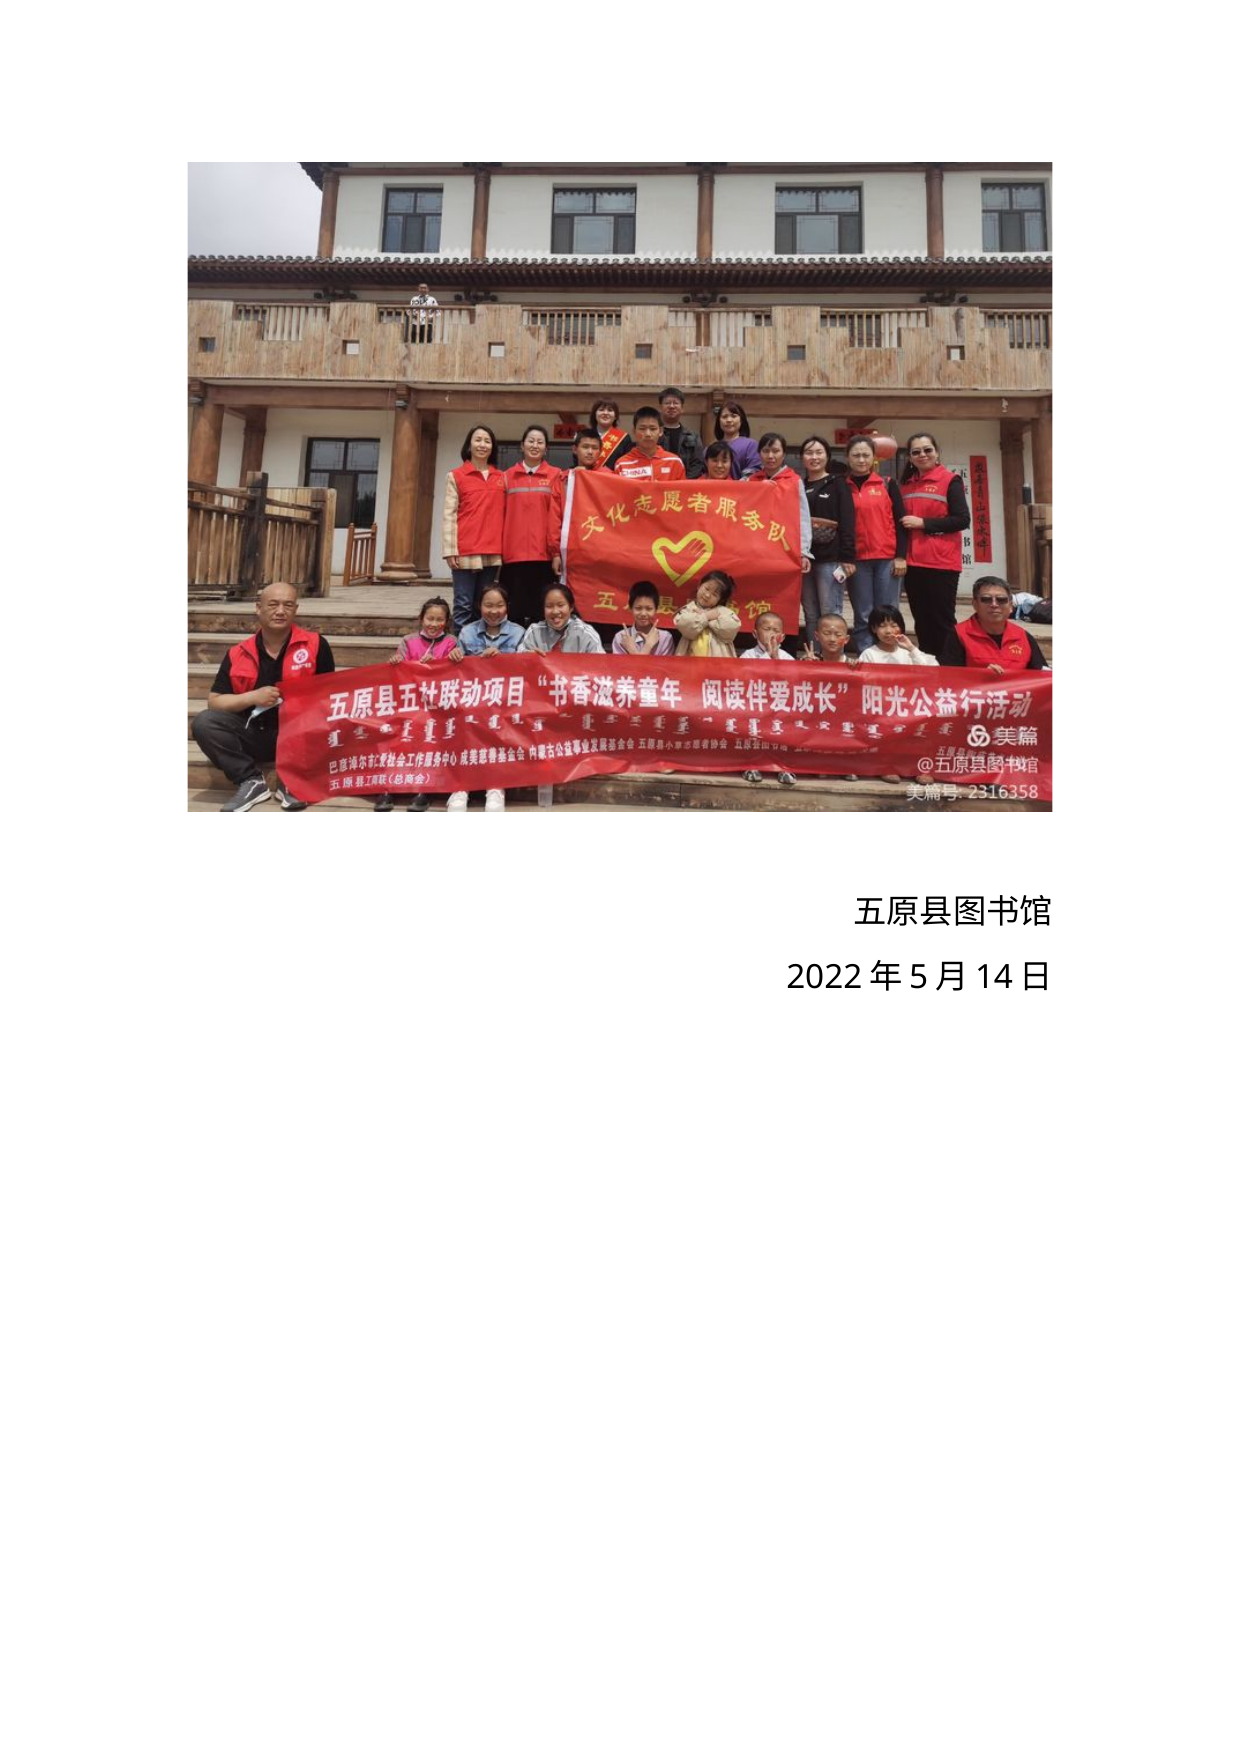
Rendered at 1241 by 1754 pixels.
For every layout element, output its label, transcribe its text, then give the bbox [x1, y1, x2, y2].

text 五原县图书馆 [187, 877, 1053, 942]
text 2022年5月14日 [187, 942, 1053, 1007]
picture [187, 162, 1053, 812]
